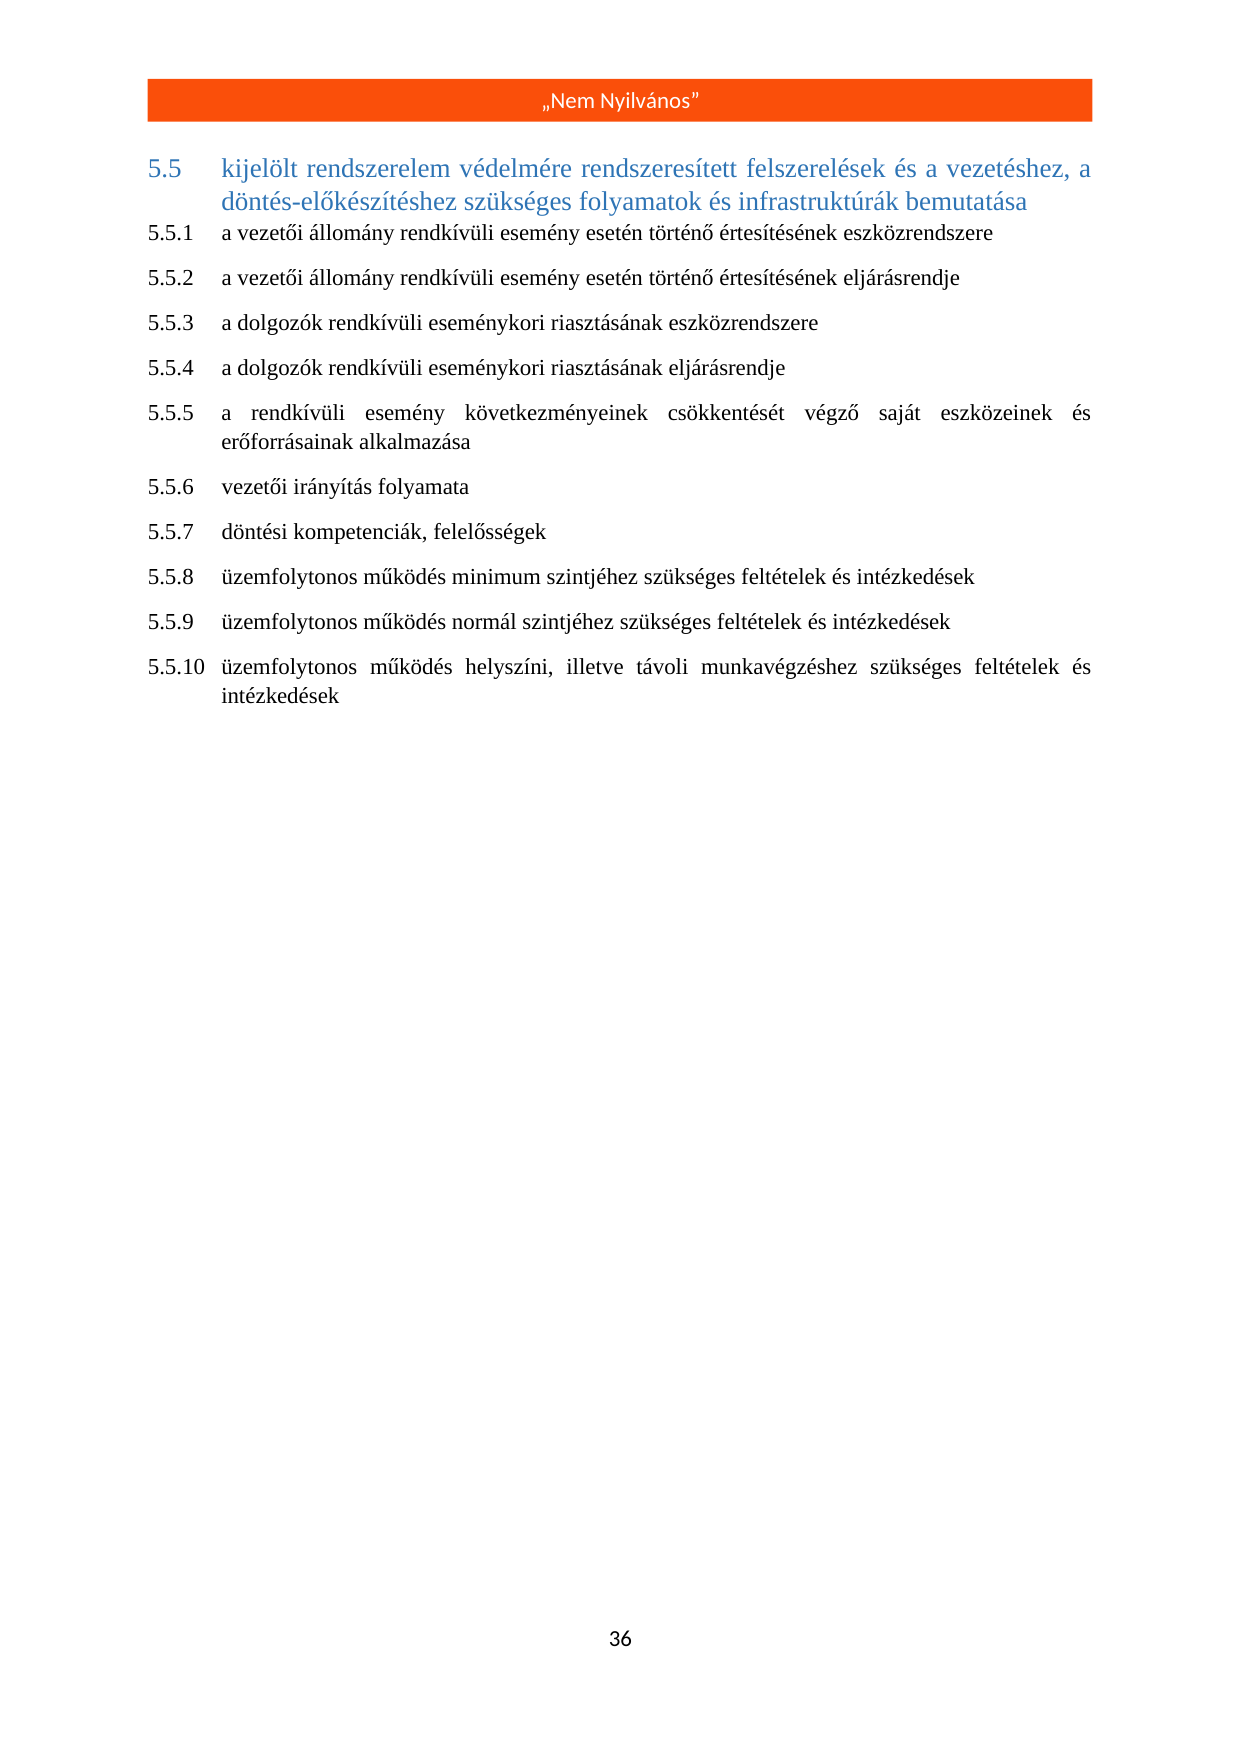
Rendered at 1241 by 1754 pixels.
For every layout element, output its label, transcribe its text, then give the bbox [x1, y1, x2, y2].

text 5.5.1 a vezetői állomány rendkívüli esemény esetén történő értesítésének eszközrendszere [148, 219, 1093, 245]
text 5.5.9 üzemfolytonos működés normál szintjéhez szükséges feltételek és intézkedések [148, 608, 1093, 634]
text 5.5.4 a dolgozók rendkívüli eseménykori riasztásának eljárásrendje [148, 354, 1093, 381]
text 5.5.7 döntési kompetenciák, felelősségek [148, 518, 1093, 544]
text 5.5.6 vezetői irányítás folyamata [148, 473, 1093, 499]
text 5.5.8 üzemfolytonos működés minimum szintjéhez szükséges feltételek és intézkedések [148, 563, 1093, 589]
text 5.5.2 a vezetői állomány rendkívüli esemény esetén történő értesítésének eljárásrendje [148, 264, 1093, 290]
subtitle 5.5 kijelölt rendszerelem védelmére rendszeresített felszerelések és a vezetéshez, a döntés-előkészítéshez szükséges folyamatok és infrastruktúrák bemutatása [148, 152, 1093, 216]
text 5.5.5 a rendkívüli esemény következményeinek csökkentését végző saját eszközeinek és erőforrásainak alkalmazása [148, 399, 1093, 454]
text 5.5.3 a dolgozók rendkívüli eseménykori riasztásának eszközrendszere [148, 309, 1093, 335]
text 5.5.10 üzemfolytonos működés helyszíni, illetve távoli munkavégzéshez szükséges feltételek és intézkedések [148, 653, 1093, 708]
